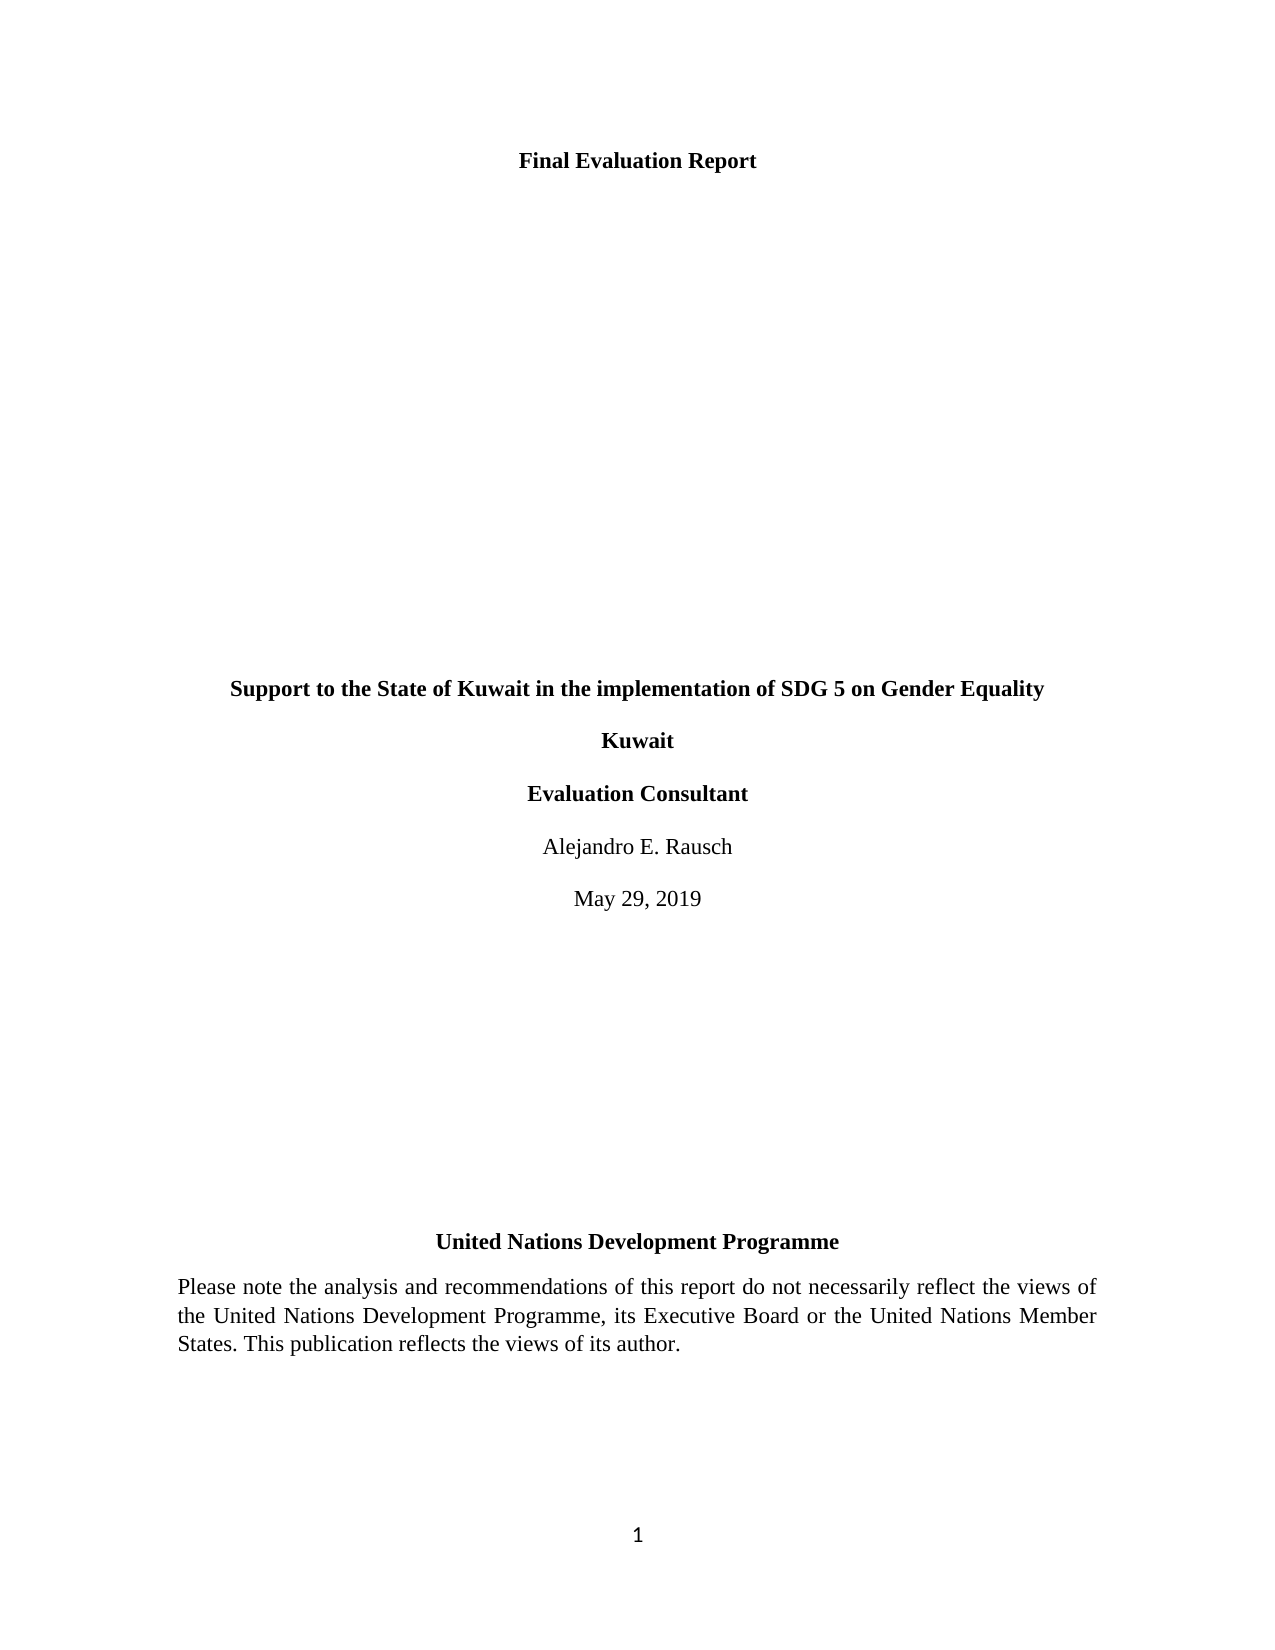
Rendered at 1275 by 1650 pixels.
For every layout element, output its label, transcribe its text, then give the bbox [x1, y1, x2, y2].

text Support to the State of Kuwait in the implementation of SDG 5 on Gender Equality [177, 675, 1098, 701]
text Alejandro E. Rausch [177, 833, 1098, 859]
text Please note the analysis and recommendations of this report do not necessarily reflect the views of the United Nations Development Programme, its Executive Board or the United Nations Member States. This publication reflects the views of its author. [177, 1273, 1098, 1356]
text United Nations Development Programme [177, 1228, 1098, 1254]
text Kuwait [177, 727, 1098, 754]
text Final Evaluation Report [177, 148, 1098, 174]
text May 29, 2019 [177, 886, 1098, 912]
text Evaluation Consultant [177, 780, 1098, 806]
